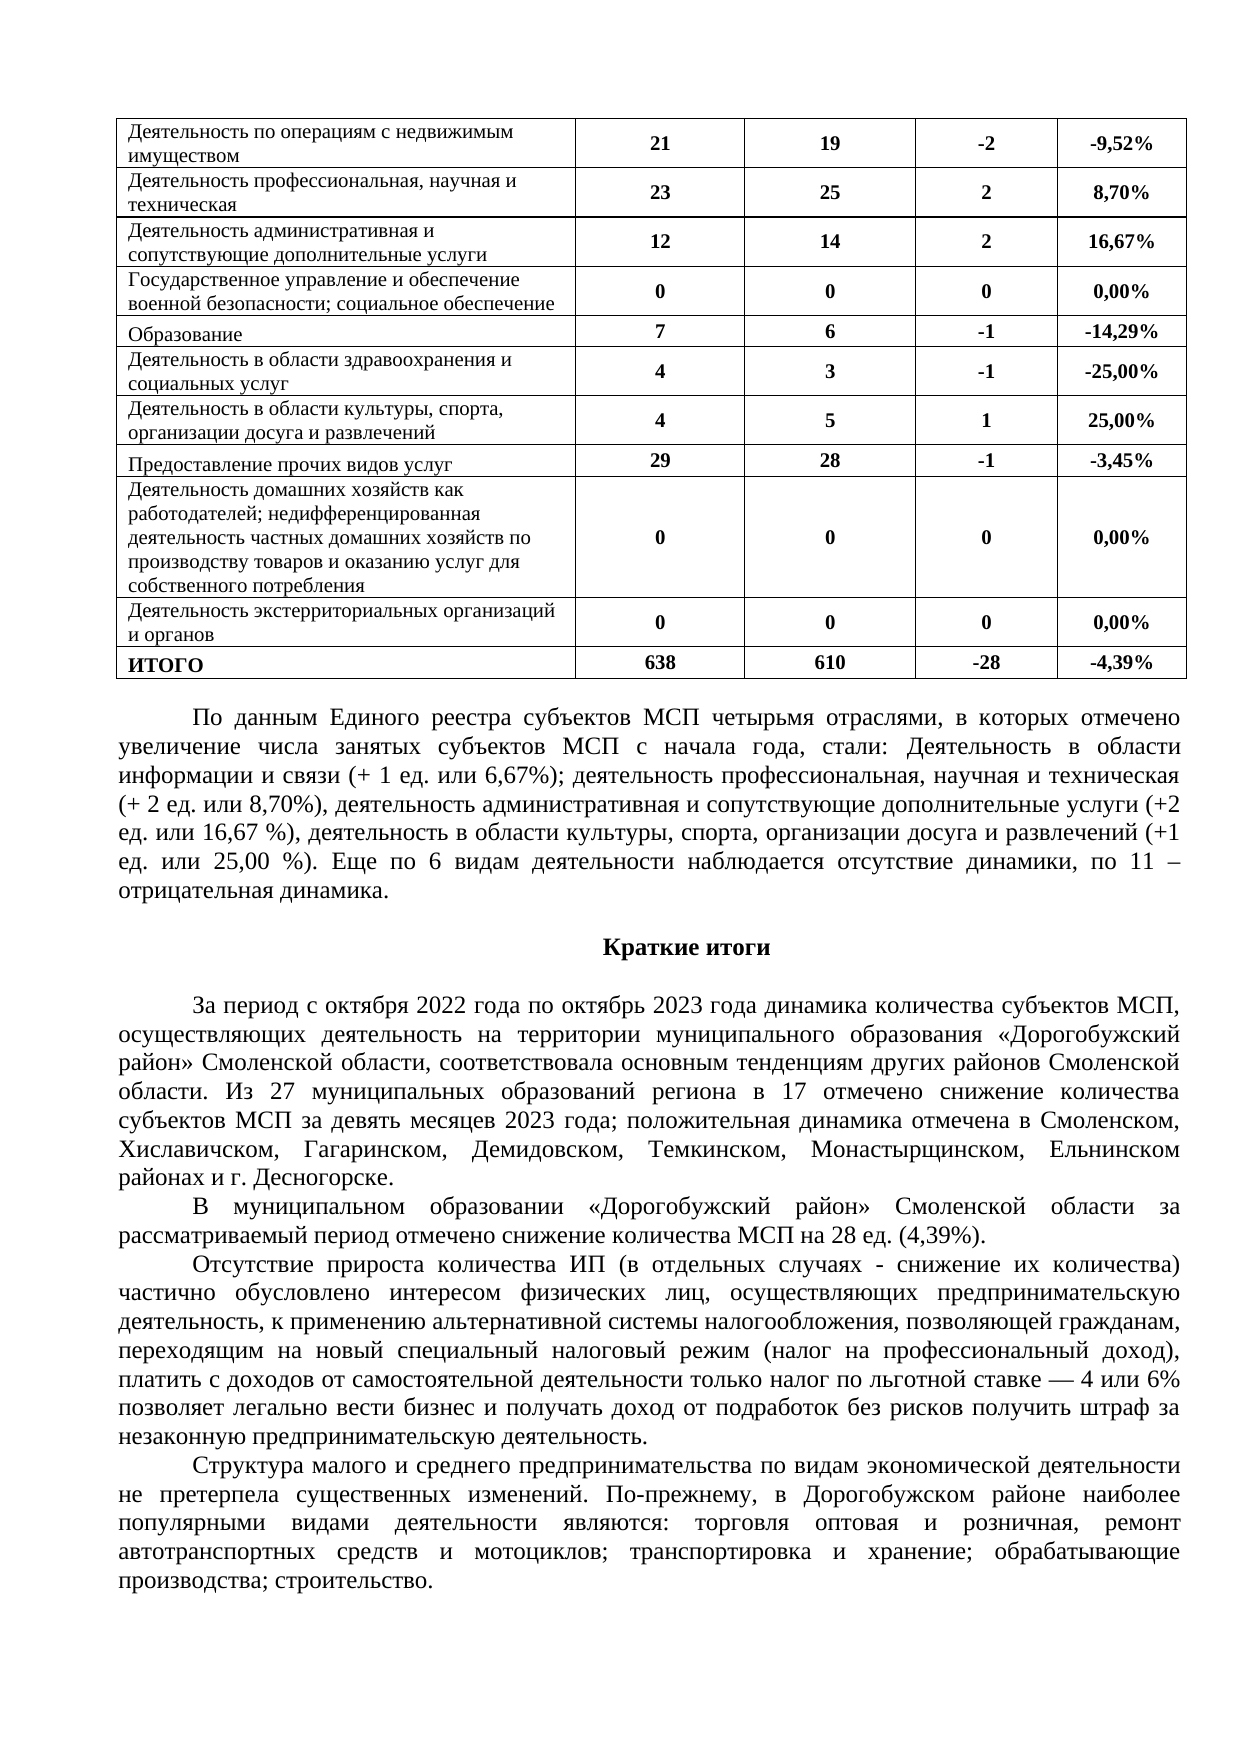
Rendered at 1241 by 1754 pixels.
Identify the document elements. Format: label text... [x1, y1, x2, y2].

table_cell 23 [576, 168, 744, 216]
table_cell Государственное управление и обеспечение военной безопасности; социальное обеспечение [117, 267, 575, 315]
table_cell -1 [916, 445, 1057, 476]
table_cell 0 [576, 598, 744, 646]
table_cell 0 [745, 598, 915, 646]
table_cell -3,45% [1058, 445, 1186, 476]
table_cell 25 [745, 168, 915, 216]
table_cell Деятельность в области здравоохранения и социальных услуг [117, 347, 575, 395]
table_cell 0,00% [1058, 598, 1186, 646]
table_cell Образование [117, 316, 575, 346]
table_cell -1 [916, 316, 1057, 346]
text Краткие итоги [118, 932, 1181, 961]
text По данным Единого реестра субъектов МСП четырьмя отраслями, в которых отмечено увеличение числа занятых субъектов МСП с начала года, стали: Деятельность в области информации и связи (+ 1 ед. или 6,67%); деятельность профессиональная, научная и техническая (+ 2 ед. или 8,70%), деятельность административная и сопутствующие дополнительные услуги (+2 ед. или 16,67 %), деятельность в области культуры, спорта, организации досуга и развлечений (+1 ед. или 25,00 %). Еще по 6 видам деятельности наблюдается отсутствие динамики, по 11 – отрицательная динамика. [118, 702, 1181, 904]
table_cell 8,70% [1058, 168, 1186, 216]
table_cell Деятельность профессиональная, научная и техническая [117, 168, 575, 216]
table_cell 28 [745, 445, 915, 476]
text За период с октября 2022 года по октябрь 2023 года динамика количества субъектов МСП, осуществляющих деятельность на территории муниципального образования «Дорогобужский район» Смоленской области, соответствовала основным тенденциям других районов Смоленской области. Из 27 муниципальных образований региона в 17 отмечено снижение количества субъектов МСП за девять месяцев 2023 года; положительная динамика отмечена в Смоленском, Хиславичском, Гагаринском, Демидовском, Темкинском, Монастырщинском, Ельнинском районах и г. Десногорске. [118, 990, 1181, 1191]
table_cell Деятельность экстерриториальных организаций и органов [117, 598, 575, 646]
table_cell 2 [916, 168, 1057, 216]
table_cell 0,00% [1058, 477, 1186, 597]
table_cell 0 [745, 477, 915, 597]
table_cell Деятельность домашних хозяйств как работодателей; недифференцированная деятельность частных домашних хозяйств по производству товаров и оказанию услуг для собственного потребления [117, 477, 575, 597]
table_cell 2 [916, 218, 1057, 266]
table_cell 16,67% [1058, 218, 1186, 266]
table_cell ИТОГО [117, 647, 575, 677]
table_cell 638 [576, 647, 744, 677]
table_cell Деятельность административная и сопутствующие дополнительные услуги [117, 218, 575, 266]
table_cell -28 [916, 647, 1057, 677]
table_cell 4 [576, 396, 744, 444]
table_cell -1 [916, 347, 1057, 395]
table_cell 0 [576, 267, 744, 315]
table_cell 4 [576, 347, 744, 395]
table_cell Предоставление прочих видов услуг [117, 445, 575, 476]
table_cell 0 [916, 598, 1057, 646]
table_cell 19 [745, 119, 915, 167]
table_cell 21 [576, 119, 744, 167]
table_cell 5 [745, 396, 915, 444]
table_cell 1 [916, 396, 1057, 444]
table_cell 3 [745, 347, 915, 395]
table_cell -9,52% [1058, 119, 1186, 167]
table_cell 0 [916, 267, 1057, 315]
table_cell 0 [576, 477, 744, 597]
table_cell -2 [916, 119, 1057, 167]
table_cell Деятельность в области культуры, спорта, организации досуга и развлечений [117, 396, 575, 444]
text Структура малого и среднего предпринимательства по видам экономической деятельности не претерпела существенных изменений. По-прежнему, в Дорогобужском районе наиболее популярными видами деятельности являются: торговля оптовая и розничная, ремонт автотранспортных средств и мотоциклов; транспортировка и хранение; обрабатывающие производства; строительство. [118, 1450, 1181, 1594]
table_cell 0,00% [1058, 267, 1186, 315]
table_cell 25,00% [1058, 396, 1186, 444]
table_cell Деятельность по операциям с недвижимым имуществом [117, 119, 575, 167]
table_cell 7 [576, 316, 744, 346]
text Отсутствие прироста количества ИП (в отдельных случаях - снижение их количества) частично обусловлено интересом физических лиц, осуществляющих предпринимательскую деятельность, к применению альтернативной системы налогообложения, позволяющей гражданам, переходящим на новый специальный налоговый режим (налог на профессиональный доход), платить с доходов от самостоятельной деятельности только налог по льготной ставке — 4 или 6% позволяет легально вести бизнес и получать доход от подработок без рисков получить штраф за незаконную предпринимательскую деятельность. [118, 1249, 1181, 1450]
table_cell 0 [916, 477, 1057, 597]
table_cell -14,29% [1058, 316, 1186, 346]
table_cell 12 [576, 218, 744, 266]
table_cell -25,00% [1058, 347, 1186, 395]
table_cell 610 [745, 647, 915, 677]
table_cell 14 [745, 218, 915, 266]
table_cell -4,39% [1058, 647, 1186, 677]
table_cell 6 [745, 316, 915, 346]
table_cell 29 [576, 445, 744, 476]
table_cell 0 [745, 267, 915, 315]
text В муниципальном образовании «Дорогобужский район» Смоленской области за рассматриваемый период отмечено снижение количества МСП на 28 ед. (4,39%). [118, 1191, 1181, 1249]
